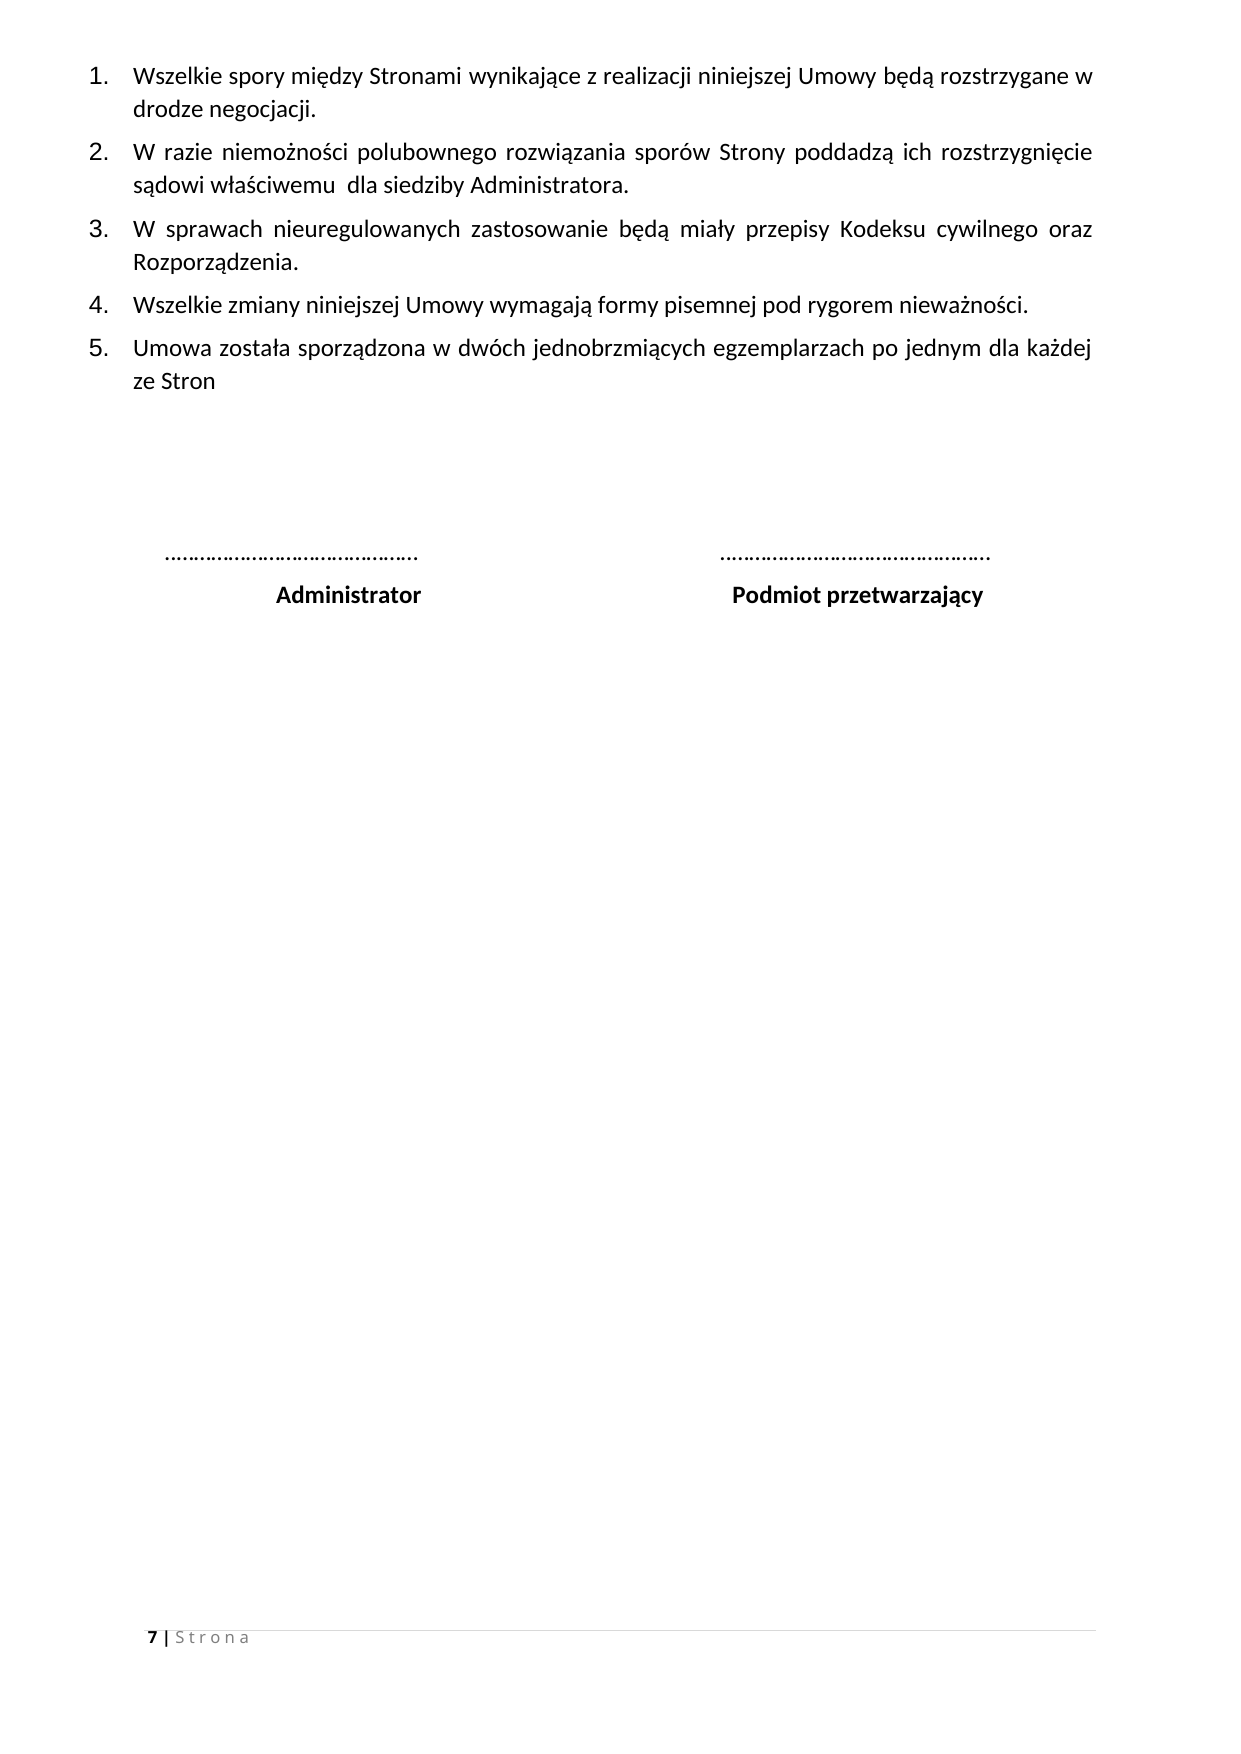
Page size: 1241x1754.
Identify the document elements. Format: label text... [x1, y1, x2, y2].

text Administrator Podmiot przetwarzający [236, 579, 1099, 610]
text ..…………………………………… ..……………………………………… [88, 536, 1099, 566]
list W sprawach nieuregulowanych zastosowanie będą miały przepisy Kodeksu cywilnego oraz Rozporządzenia. [88, 213, 1093, 276]
list Wszelkie zmiany niniejszej Umowy wymagają formy pisemnej pod rygorem nieważności. [88, 289, 1093, 319]
list W razie niemożności polubownego rozwiązania sporów Strony poddadzą ich rozstrzygnięcie sądowi właściwemu dla siedziby Administratora. [88, 136, 1093, 200]
list Umowa została sporządzona w dwóch jednobrzmiących egzemplarzach po jednym dla każdej ze Stron [88, 332, 1093, 396]
list Wszelkie spory między Stronami wynikające z realizacji niniejszej Umowy będą rozstrzygane w drodze negocjacji. [88, 60, 1093, 124]
